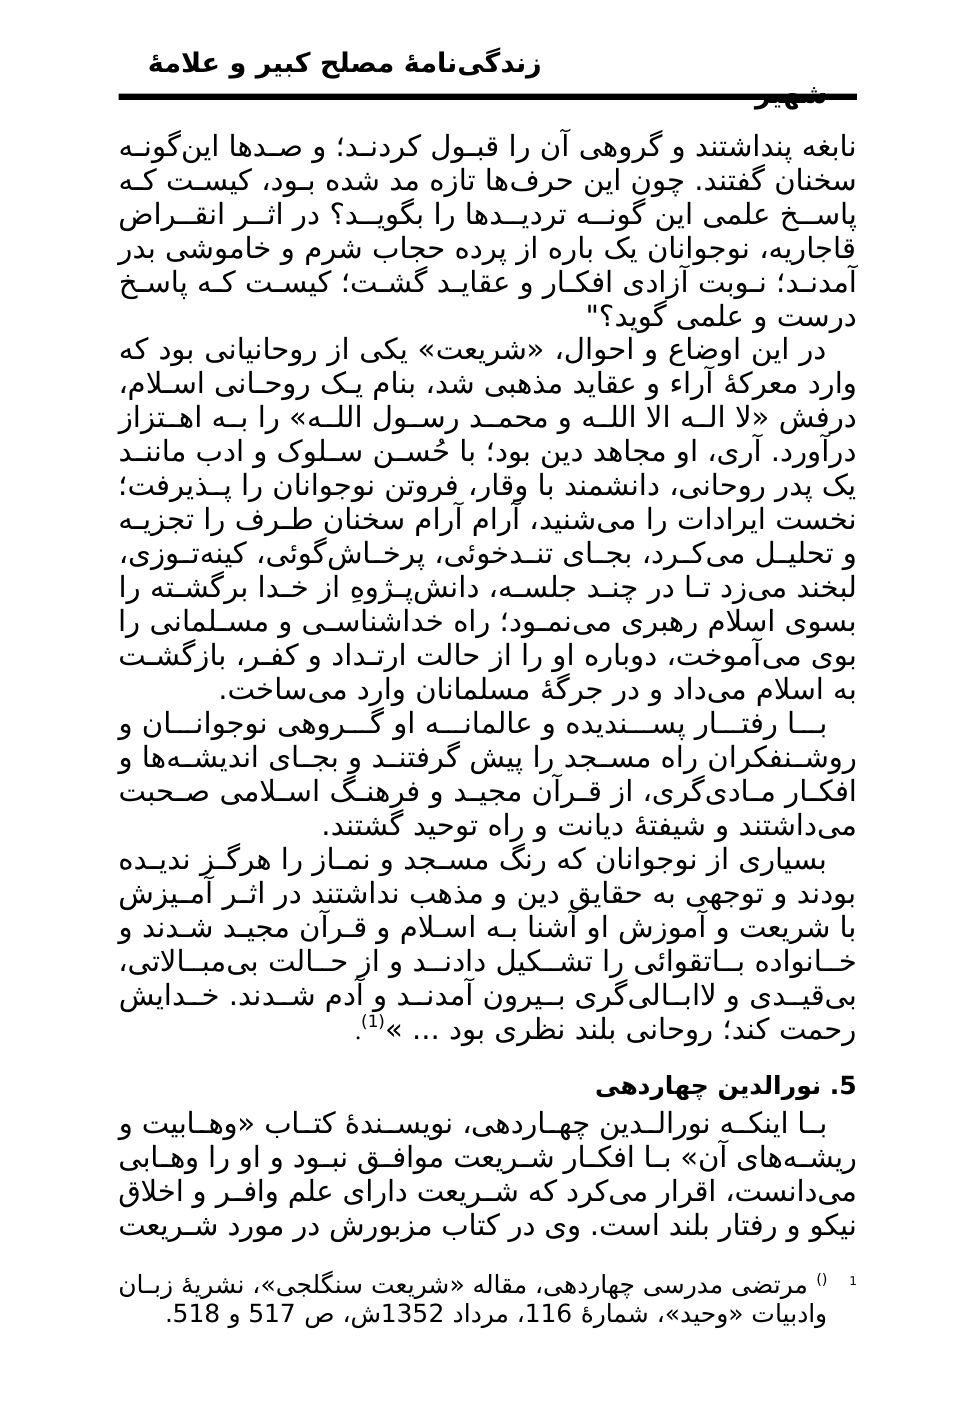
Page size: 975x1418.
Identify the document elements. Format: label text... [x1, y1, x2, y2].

text در این اوضاع و احوال، «شریعت» یکی از روحانیانی بود که وارد معرکۀ آراء و عقاید مذهبی شد، بنام یک روحانی اسلام، درفش «لا اله الا الله و محمد رسول الله» را به اهتزاز درآورد. آری، او مجاهد دین بود؛ با حُسن سلوک و ادب مانند یک پدر روحانی، دانشمند با وقار، فروتن نوجوانان را پذیرفت؛ نخست ایرادات را می‌شنید، آرام آرام سخنان طرف را تجزیه و تحلیل می‌کرد، بجای تندخوئی، پرخاش‌گوئی، کینه‌توزی، لبخند می‌زد تا در چند جلسه، دانش‌پژوهِ از خدا برگشته را بسوى اسلام رهبری می‌نمود؛ راه خداشناسی و مسلمانی را بوی می‌آموخت، دوباره او را از حالت ارتداد و کفر، بازگشت به اسلام می‌داد و در جرگۀ مسلمانان وارد می‌ساخت. [118, 333, 857, 706]
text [118, 1106, 857, 1242]
text با رفتار پسندیده و عالمانه او گروهی نوجوانان و روشنفکران راه مسجد را پیش گرفتند و بجای اندیشه‌ها و افکار مادی‌گرى، از قرآن مجید و فرهنگ اسلامی صحبت می‌داشتند و شیفتۀ دیانت و راه توحید گشتند. [118, 706, 857, 842]
text بسیاری از نوجوانان که رنگ مسجد و نماز را هرگز ندیده بودند و توجهی به حقایق دین و مذهب نداشتند در اثر آمیزش با شریعت و آموزش او آشنا به اسلام و قرآن مجید شدند و خانواده باتقوائی را تشکیل دادند و از حالت بی‌مبالاتی، بی‌قیدی و لا‌ابالی‌گری بیرون آمدند و آدم شدند. خدایش رحمت کند؛ روحانی بلند نظری بود ... »(). [118, 842, 857, 1046]
subtitle 5. نورالدین چهاردهی [118, 1071, 857, 1100]
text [118, 129, 857, 333]
